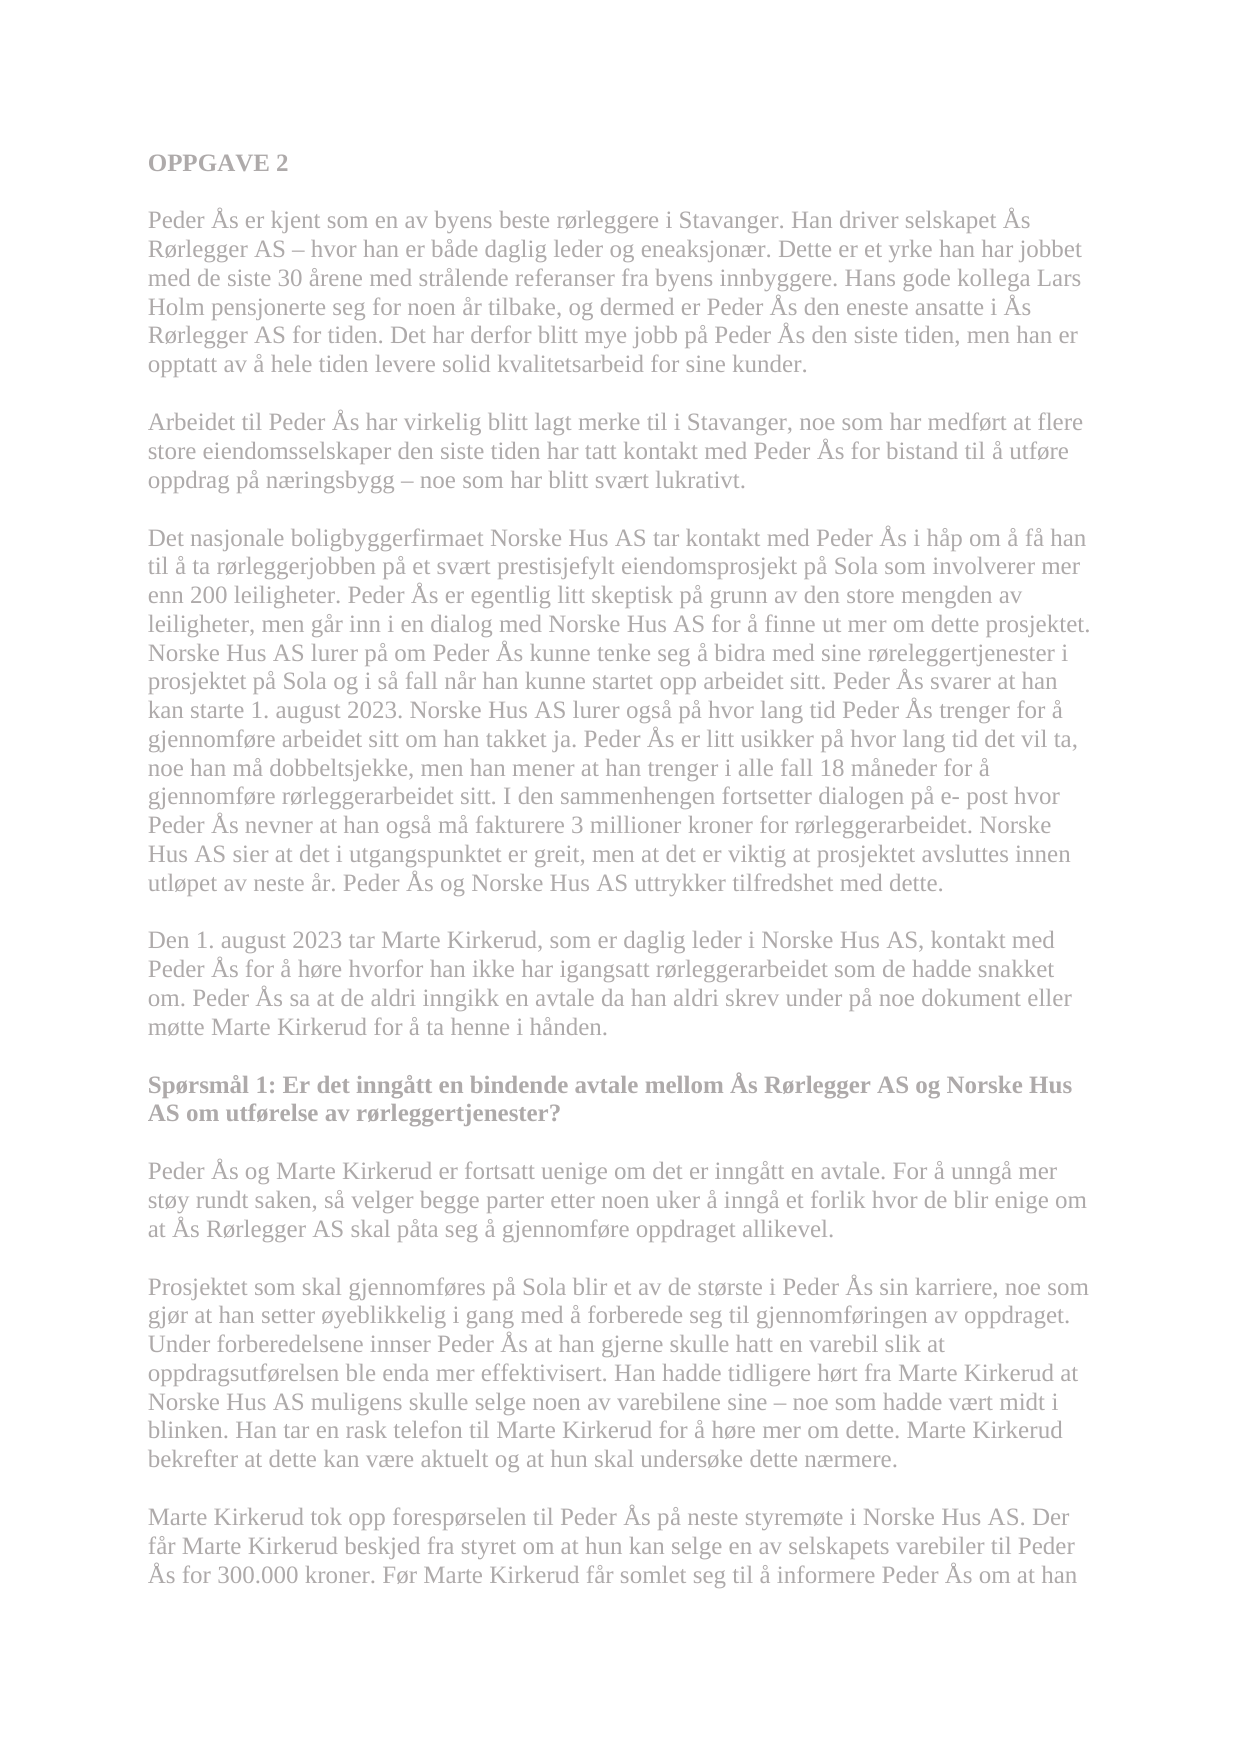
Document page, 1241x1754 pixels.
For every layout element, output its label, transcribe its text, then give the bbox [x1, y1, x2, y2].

text Spørsmål 1: Er det inngått en bindende avtale mellom Ås Rørlegger AS og Norske Hus AS om utførelse av rørleggertjenester? [148, 1070, 1093, 1127]
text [148, 1502, 1093, 1588]
text Peder Ås og Marte Kirkerud er fortsatt uenige om det er inngått en avtale. For å unngå mer støy rundt saken, så velger begge parter etter noen uker å inngå et forlik hvor de blir enige om at Ås Rørlegger AS skal påta seg å gjennomføre oppdraget allikevel. [148, 1156, 1093, 1243]
text Arbeidet til Peder Ås har virkelig blitt lagt merke til i Stavanger, noe som har medført at flere store eiendomsselskaper den siste tiden har tatt kontakt med Peder Ås for bistand til å utføre oppdrag på næringsbygg – noe som har blitt svært lukrativt. [148, 407, 1093, 493]
text Prosjektet som skal gjennomføres på Sola blir et av de største i Peder Ås sin karriere, noe som gjør at han setter øyeblikkelig i gang med å forberede seg til gjennomføringen av oppdraget. Under forberedelsene innser Peder Ås at han gjerne skulle hatt en varebil slik at oppdragsutførelsen ble enda mer effektivisert. Han hadde tidligere hørt fra Marte Kirkerud at Norske Hus AS muligens skulle selge noen av varebilene sine – noe som hadde vært midt i blinken. Han tar en rask telefon til Marte Kirkerud for å høre mer om dette. Marte Kirkerud bekrefter at dette kan være aktuelt og at hun skal undersøke dette nærmere. [148, 1272, 1093, 1473]
text Den 1. august 2023 tar Marte Kirkerud, som er daglig leder i Norske Hus AS, kontakt med Peder Ås for å høre hvorfor han ikke har igangsatt rørleggerarbeidet som de hadde snakket om. Peder Ås sa at de aldri inngikk en avtale da han aldri skrev under på noe dokument eller møtte Marte Kirkerud for å ta henne i hånden. [148, 926, 1093, 1041]
text OPPGAVE 2 [148, 148, 1093, 176]
text Peder Ås er kjent som en av byens beste rørleggere i Stavanger. Han driver selskapet Ås Rørlegger AS – hvor han er både daglig leder og eneaksjonær. Dette er et yrke han har jobbet med de siste 30 årene med strålende referanser fra byens innbyggere. Hans gode kollega Lars Holm pensjonerte seg for noen år tilbake, og dermed er Peder Ås den eneste ansatte i Ås Rørlegger AS for tiden. Det har derfor blitt mye jobb på Peder Ås den siste tiden, men han er opptatt av å hele tiden levere solid kvalitetsarbeid for sine kunder. [148, 206, 1093, 378]
text Det nasjonale boligbyggerfirmaet Norske Hus AS tar kontakt med Peder Ås i håp om å få han til å ta rørleggerjobben på et svært prestisjefylt eiendomsprosjekt på Sola som involverer mer enn 200 leiligheter. Peder Ås er egentlig litt skeptisk på grunn av den store mengden av leiligheter, men går inn i en dialog med Norske Hus AS for å finne ut mer om dette prosjektet. Norske Hus AS lurer på om Peder Ås kunne tenke seg å bidra med sine røreleggertjenester i prosjektet på Sola og i så fall når han kunne startet opp arbeidet sitt. Peder Ås svarer at han kan starte 1. august 2023. Norske Hus AS lurer også på hvor lang tid Peder Ås trenger for å gjennomføre arbeidet sitt om han takket ja. Peder Ås er litt usikker på hvor lang tid det vil ta, noe han må dobbeltsjekke, men han mener at han trenger i alle fall 18 måneder for å gjennomføre rørleggerarbeidet sitt. I den sammenhengen fortsetter dialogen på e- post hvor Peder Ås nevner at han også må fakturere 3 millioner kroner for rørleggerarbeidet. Norske Hus AS sier at det i utgangspunktet er greit, men at det er viktig at prosjektet avsluttes innen utløpet av neste år. Peder Ås og Norske Hus AS uttrykker tilfredshet med dette. [148, 523, 1093, 896]
